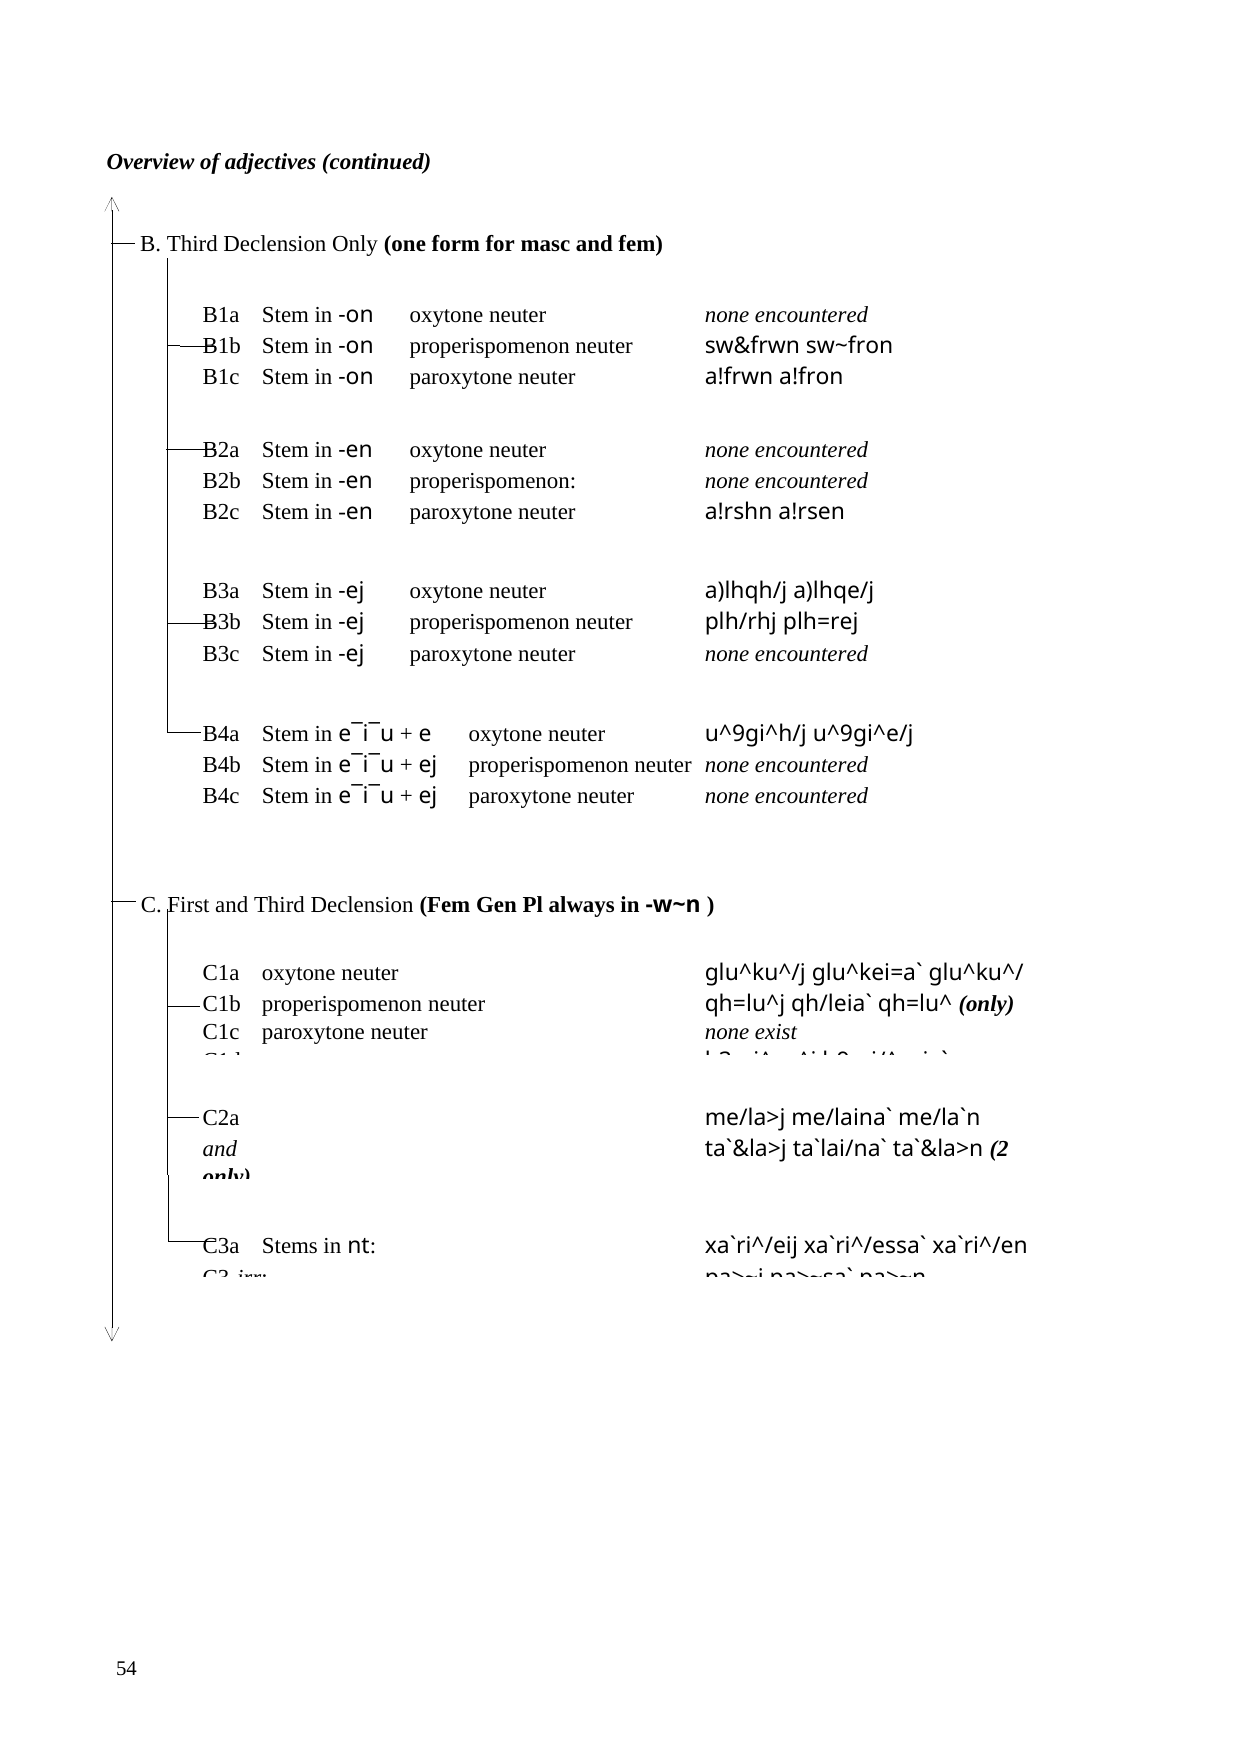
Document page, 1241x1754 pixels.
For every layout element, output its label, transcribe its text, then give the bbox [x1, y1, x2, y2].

text Overview of adjectives (continued) [106, 148, 1045, 174]
